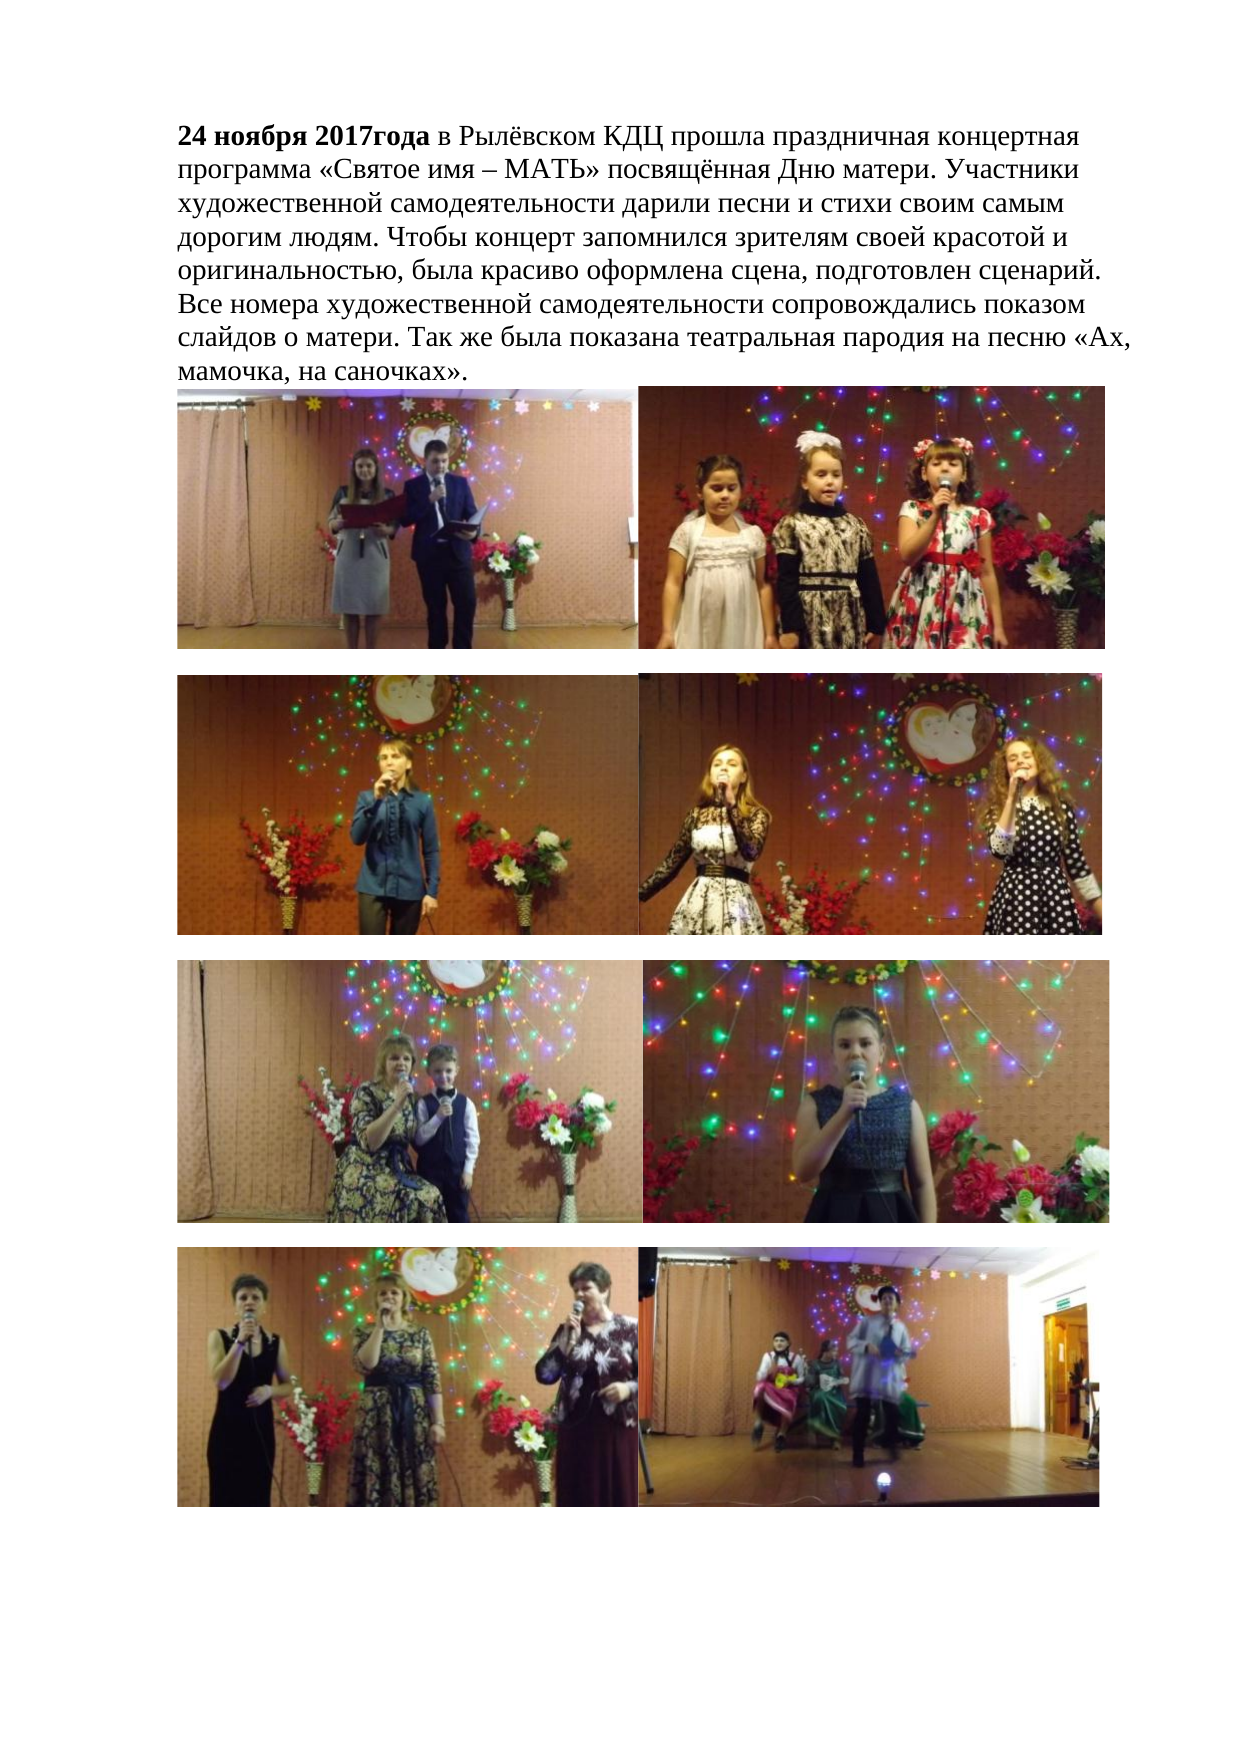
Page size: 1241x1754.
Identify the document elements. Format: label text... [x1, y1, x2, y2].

picture [177, 960, 1110, 1223]
picture [177, 673, 1103, 935]
text 24 ноября 2017года в Рылёвском КДЦ прошла праздничная концертная программа «Святое имя – МАТЬ» посвящённая Дню матери. Участники художественной самодеятельности дарили песни и стихи своим самым дорогим людям. Чтобы концерт запомнился зрителям своей красотой и оригинальностью, была красиво оформлена сцена, подготовлен сценарий. Все номера художественной самодеятельности сопровождались показом слайдов о матери. Так же была показана театральная пародия на песню «Ах, мамочка, на саночках». [177, 118, 1152, 386]
picture [177, 1247, 1100, 1507]
picture [177, 386, 1105, 649]
